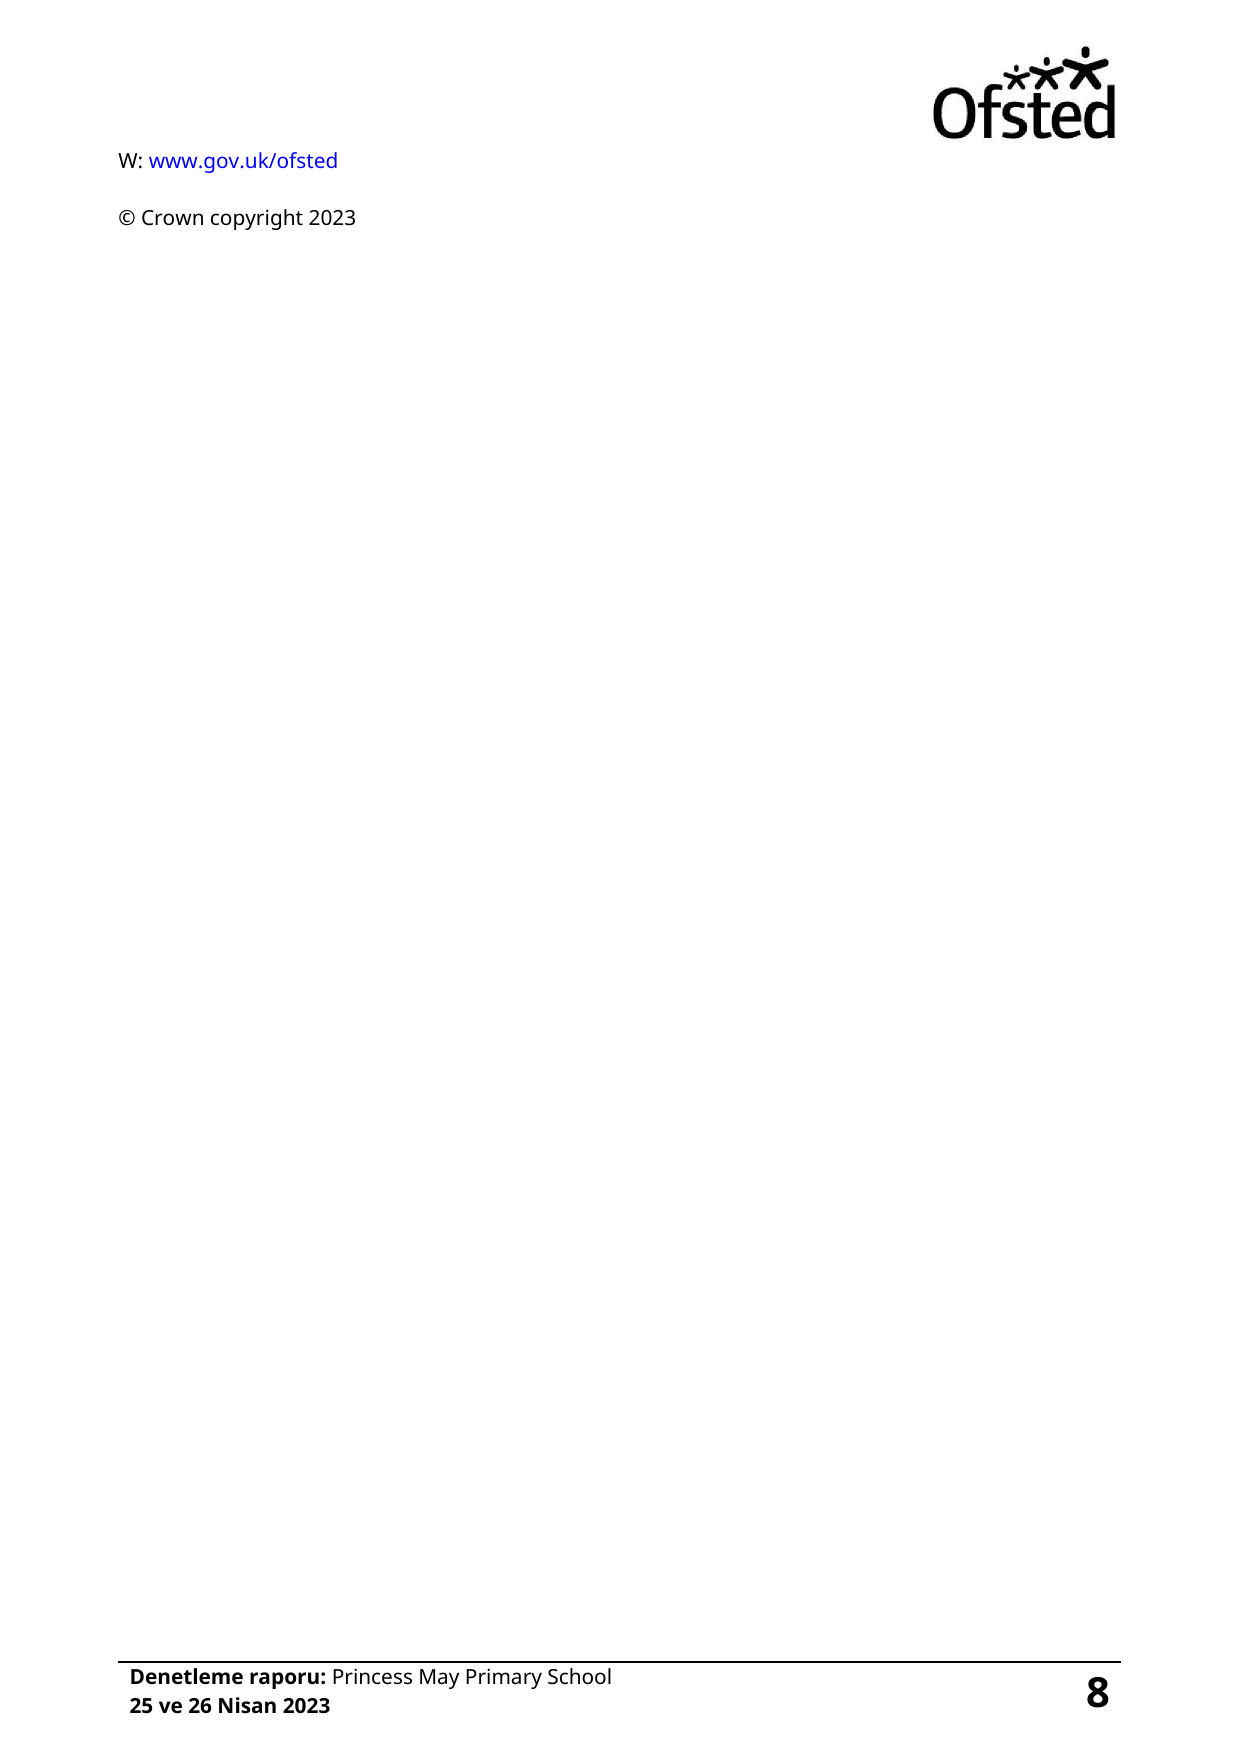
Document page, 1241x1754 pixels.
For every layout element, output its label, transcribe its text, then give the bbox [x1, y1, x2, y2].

picture [927, 34, 1123, 147]
text W: www.gov.uk/ofsted [118, 147, 1122, 175]
text © Crown copyright 2023 [118, 203, 1122, 232]
